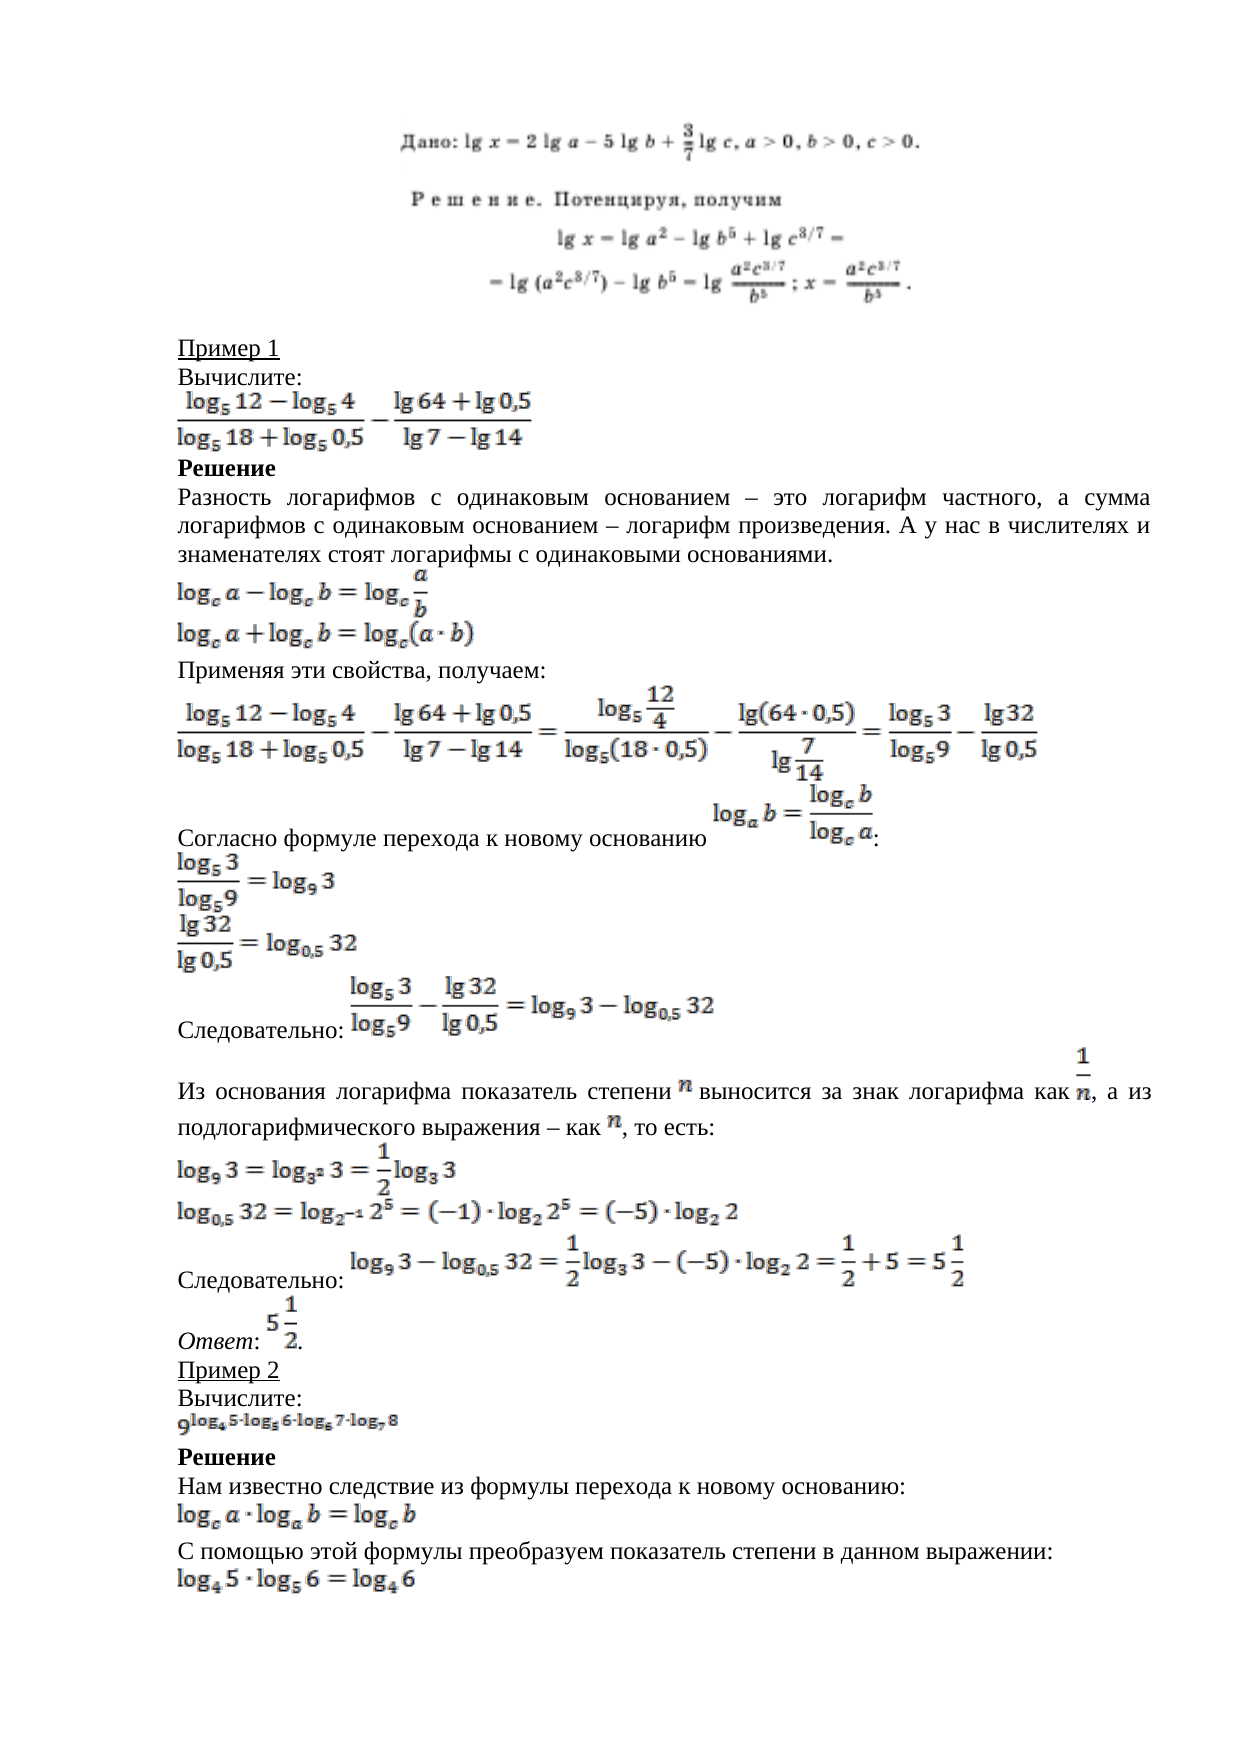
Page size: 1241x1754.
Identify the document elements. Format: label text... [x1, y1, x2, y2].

picture [678, 1069, 693, 1100]
text С помощью этой формулы преобразуем показатель степени в данном выражении: [177, 1536, 1152, 1564]
picture [350, 1232, 964, 1288]
text Следовательно: [177, 976, 1152, 1044]
text Вычислите: [177, 362, 1152, 391]
picture [177, 390, 532, 453]
picture [177, 1564, 415, 1595]
text Разность логарифмов с одинаковым основанием – это логарифм частного, а сумма логарифмов с одинаковым основанием – логарифм произведения. А у нас в числителях и знаменателях стоят логарифмы с одинаковыми основаниями. [177, 482, 1152, 568]
picture [177, 568, 474, 650]
picture [177, 851, 715, 1039]
text Согласно формуле перехода к новому основанию : [177, 784, 1152, 852]
text Ответ: . [177, 1293, 1152, 1355]
text Из основания логарифма показатель степени выносится за знак логарифма как , а из подлогарифмического выражения – как , то есть: [177, 1044, 1152, 1141]
picture [1076, 1043, 1091, 1100]
text Пример 1 [177, 333, 1152, 362]
text Решение [177, 453, 1152, 482]
picture [177, 1140, 738, 1227]
text Решение [177, 1442, 1152, 1471]
picture [399, 118, 930, 170]
picture [177, 1500, 417, 1531]
picture [177, 683, 1038, 847]
text Применяя эти свойства, получаем: [177, 655, 1152, 683]
picture [177, 1412, 401, 1443]
picture [607, 1105, 622, 1136]
picture [266, 1293, 297, 1350]
picture [386, 188, 943, 315]
text Вычислите: [177, 1383, 1152, 1412]
text Пример 2 [177, 1355, 1152, 1383]
text Нам известно следствие из формулы перехода к новому основанию: [177, 1471, 1152, 1500]
